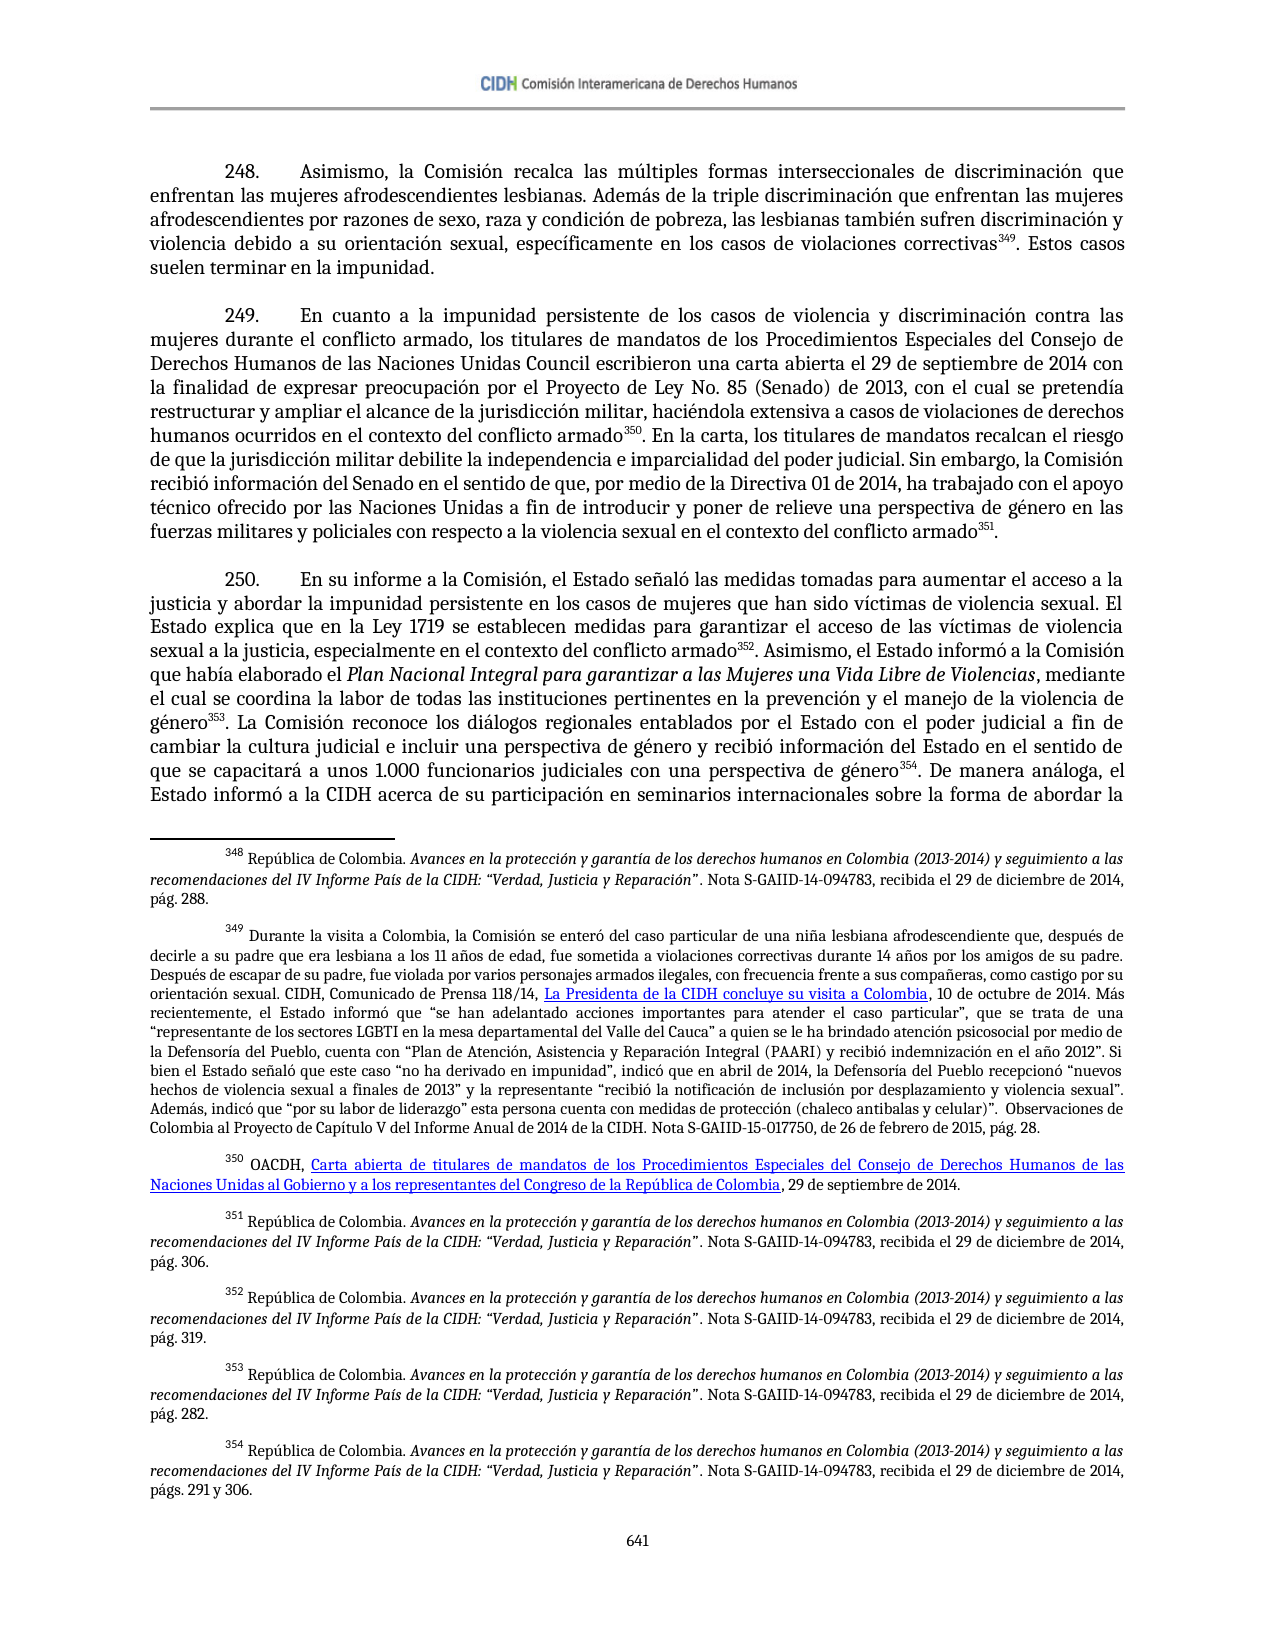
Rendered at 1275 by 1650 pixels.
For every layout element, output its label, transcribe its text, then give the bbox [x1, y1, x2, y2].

list En su informe a la Comisión, el Estado señaló las medidas tomadas para aumentar el acceso a la justicia y abordar la impunidad persistente en los casos de mujeres que han sido víctimas de violencia sexual. El Estado explica que en la Ley 1719 se establecen medidas para garantizar el acceso de las víctimas de violencia sexual a la justicia, especialmente en el contexto del conflicto armado. Asimismo, el Estado informó a la Comisión que había elaborado el Plan Nacional Integral para garantizar a las Mujeres una Vida Libre de Violencias, mediante el cual se coordina la labor de todas las instituciones pertinentes en la prevención y el manejo de la violencia de género. La Comisión reconoce los diálogos regionales entablados por el Estado con el poder judicial a fin de cambiar la cultura judicial e incluir una perspectiva de género y recibió información del Estado en el sentido de que se capacitará a unos 1.000 funcionarios judiciales con una perspectiva de género. De manera análoga, el Estado informó a la CIDH acerca de su participación en seminarios internacionales sobre la forma de abordar la violencia sexual en el contexto del conflicto armado, área en la cual aceptó asistencia técnica de Alemania y Estados Unidos. [150, 567, 1125, 807]
list En cuanto a la impunidad persistente de los casos de violencia y discriminación contra las mujeres durante el conflicto armado, los titulares de mandatos de los Procedimientos Especiales del Consejo de Derechos Humanos de las Naciones Unidas Council escribieron una carta abierta el 29 de septiembre de 2014 con la finalidad de expresar preocupación por el Proyecto de Ley No. 85 (Senado) de 2013, con el cual se pretendía restructurar y ampliar el alcance de la jurisdicción militar, haciéndola extensiva a casos de violaciones de derechos humanos ocurridos en el contexto del conflicto armado. En la carta, los titulares de mandatos recalcan el riesgo de que la jurisdicción militar debilite la independencia e imparcialidad del poder judicial. Sin embargo, la Comisión recibió información del Senado en el sentido de que, por medio de la Directiva 01 de 2014, ha trabajado con el apoyo técnico ofrecido por las Naciones Unidas a fin de introducir y poner de relieve una perspectiva de género en las fuerzas militares y policiales con respecto a la violencia sexual en el contexto del conflicto armado. [150, 304, 1125, 543]
picture [475, 74, 800, 93]
list Asimismo, la Comisión recalca las múltiples formas interseccionales de discriminación que enfrentan las mujeres afrodescendientes lesbianas. Además de la triple discriminación que enfrentan las mujeres afrodescendientes por razones de sexo, raza y condición de pobreza, las lesbianas también sufren discriminación y violencia debido a su orientación sexual, específicamente en los casos de violaciones correctivas. Estos casos suelen terminar en la impunidad. [150, 160, 1125, 280]
